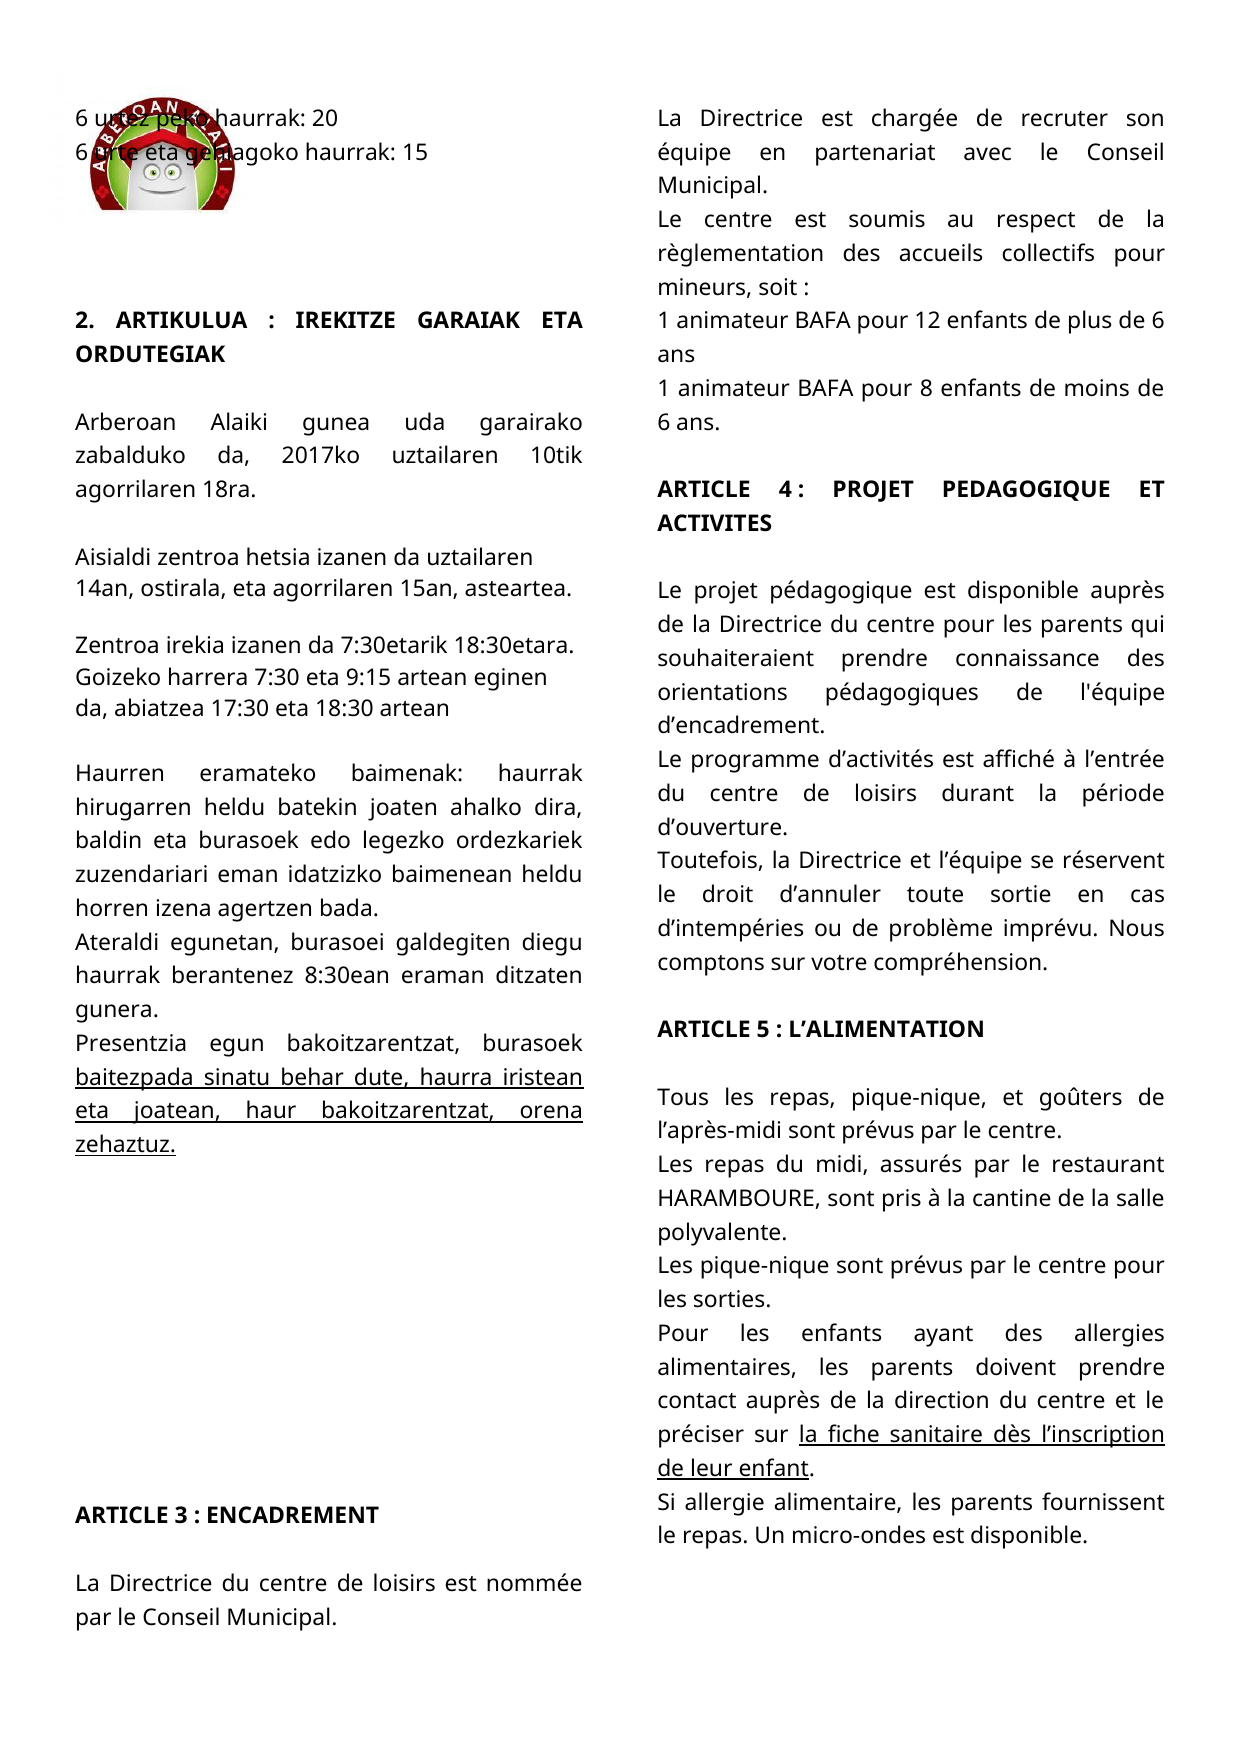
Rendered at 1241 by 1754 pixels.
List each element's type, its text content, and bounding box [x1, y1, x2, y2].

text 1 animateur BAFA pour 8 enfants de moins de 6 ans. [657, 372, 1165, 437]
text Presentzia egun bakoitzarentzat, burasoek baitezpada sinatu behar dute, haurra iristean eta joatean, haur bakoitzarentzat, orena zehaztuz. [75, 1123, 583, 1159]
picture [50, 75, 274, 233]
text La Directrice est chargée de recruter son équipe en partenariat avec le Conseil Municipal. [657, 102, 1165, 201]
text Ateraldi egunetan, burasoei galdegiten diegu haurrak berantenez 8:30ean eraman ditzaten gunera. [75, 926, 583, 1024]
text Zentroa irekia izanen da 7:30etarik 18:30etara. Goizeko harrera 7:30 eta 9:15 artean eginen da, abiatzea 17:30 eta 18:30 artean [75, 629, 583, 723]
text Presentzia egun bakoitzarentzat, burasoek baitezpada sinatu behar dute, haurra iristean eta joatean, haur bakoitzarentzat, orena zehaztuz. [75, 1089, 583, 1121]
text ARTICLE 5 : L’ALIMENTATION [657, 1013, 1165, 1044]
text La Directrice du centre de loisirs est nommée par le Conseil Municipal. [75, 1567, 583, 1632]
text Les repas du midi, assurés par le restaurant HARAMBOURE, sont pris à la cantine de la salle polyvalente. [657, 1148, 1165, 1247]
text Tous les repas, pique-nique, et goûters de l’après-midi sont prévus par le centre. [657, 1081, 1165, 1146]
text 1 animateur BAFA pour 12 enfants de plus de 6 ans [657, 304, 1165, 369]
text Aisialdi zentroa hetsia izanen da uztailaren 14an, ostirala, eta agorrilaren 15an, asteartea. [75, 541, 583, 603]
text Si allergie alimentaire, les parents fournissent le repas. Un micro-ondes est disponible. [657, 1486, 1165, 1551]
text Arberoan Alaiki gunea uda garairako zabalduko da, 2017ko uztailaren 10tik agorrilaren 18ra. [75, 406, 583, 504]
text 6 urtez peko haurrak: 20 [75, 102, 583, 133]
text Le programme d’activités est affiché à l’entrée du centre de loisirs durant la période d’ouverture. [657, 743, 1165, 842]
text 6 urte eta gehiagoko haurrak: 15 [75, 136, 583, 167]
text 2. ARTIKULUA : IREKITZE GARAIAK ETA ORDUTEGIAK [75, 304, 583, 369]
text Haurren eramateko baimenak: haurrak hirugarren heldu batekin joaten ahalko dira, baldin eta burasoek edo legezko ordezkariek zuzendariari eman idatzizko baimenean heldu horren izena agertzen bada. [75, 757, 583, 923]
text Le centre est soumis au respect de la règlementation des accueils collectifs pour mineurs, soit : [657, 203, 1165, 302]
text ARTICLE 3 : ENCADREMENT [75, 1499, 583, 1531]
text Presentzia egun bakoitzarentzat, burasoek baitezpada sinatu behar dute, haurra iristean eta joatean, haur bakoitzarentzat, orena zehaztuz. [75, 1027, 583, 1087]
text Pour les enfants ayant des allergies alimentaires, les parents doivent prendre contact auprès de la direction du centre et le préciser sur la fiche sanitaire dès l’inscription de leur enfant. [657, 1317, 1165, 1483]
text Le projet pédagogique est disponible auprès de la Directrice du centre pour les parents qui souhaiteraient prendre connaissance des orientations pédagogiques de l'équipe d’encadrement. [657, 574, 1165, 741]
text Toutefois, la Directrice et l’équipe se réservent le droit d’annuler toute sortie en cas d’intempéries ou de problème imprévu. Nous comptons sur votre compréhension. [657, 844, 1165, 977]
text Les pique-nique sont prévus par le centre pour les sorties. [657, 1249, 1165, 1314]
text ARTICLE 4 : PROJET PEDAGOGIQUE ET ACTIVITES [657, 473, 1165, 538]
